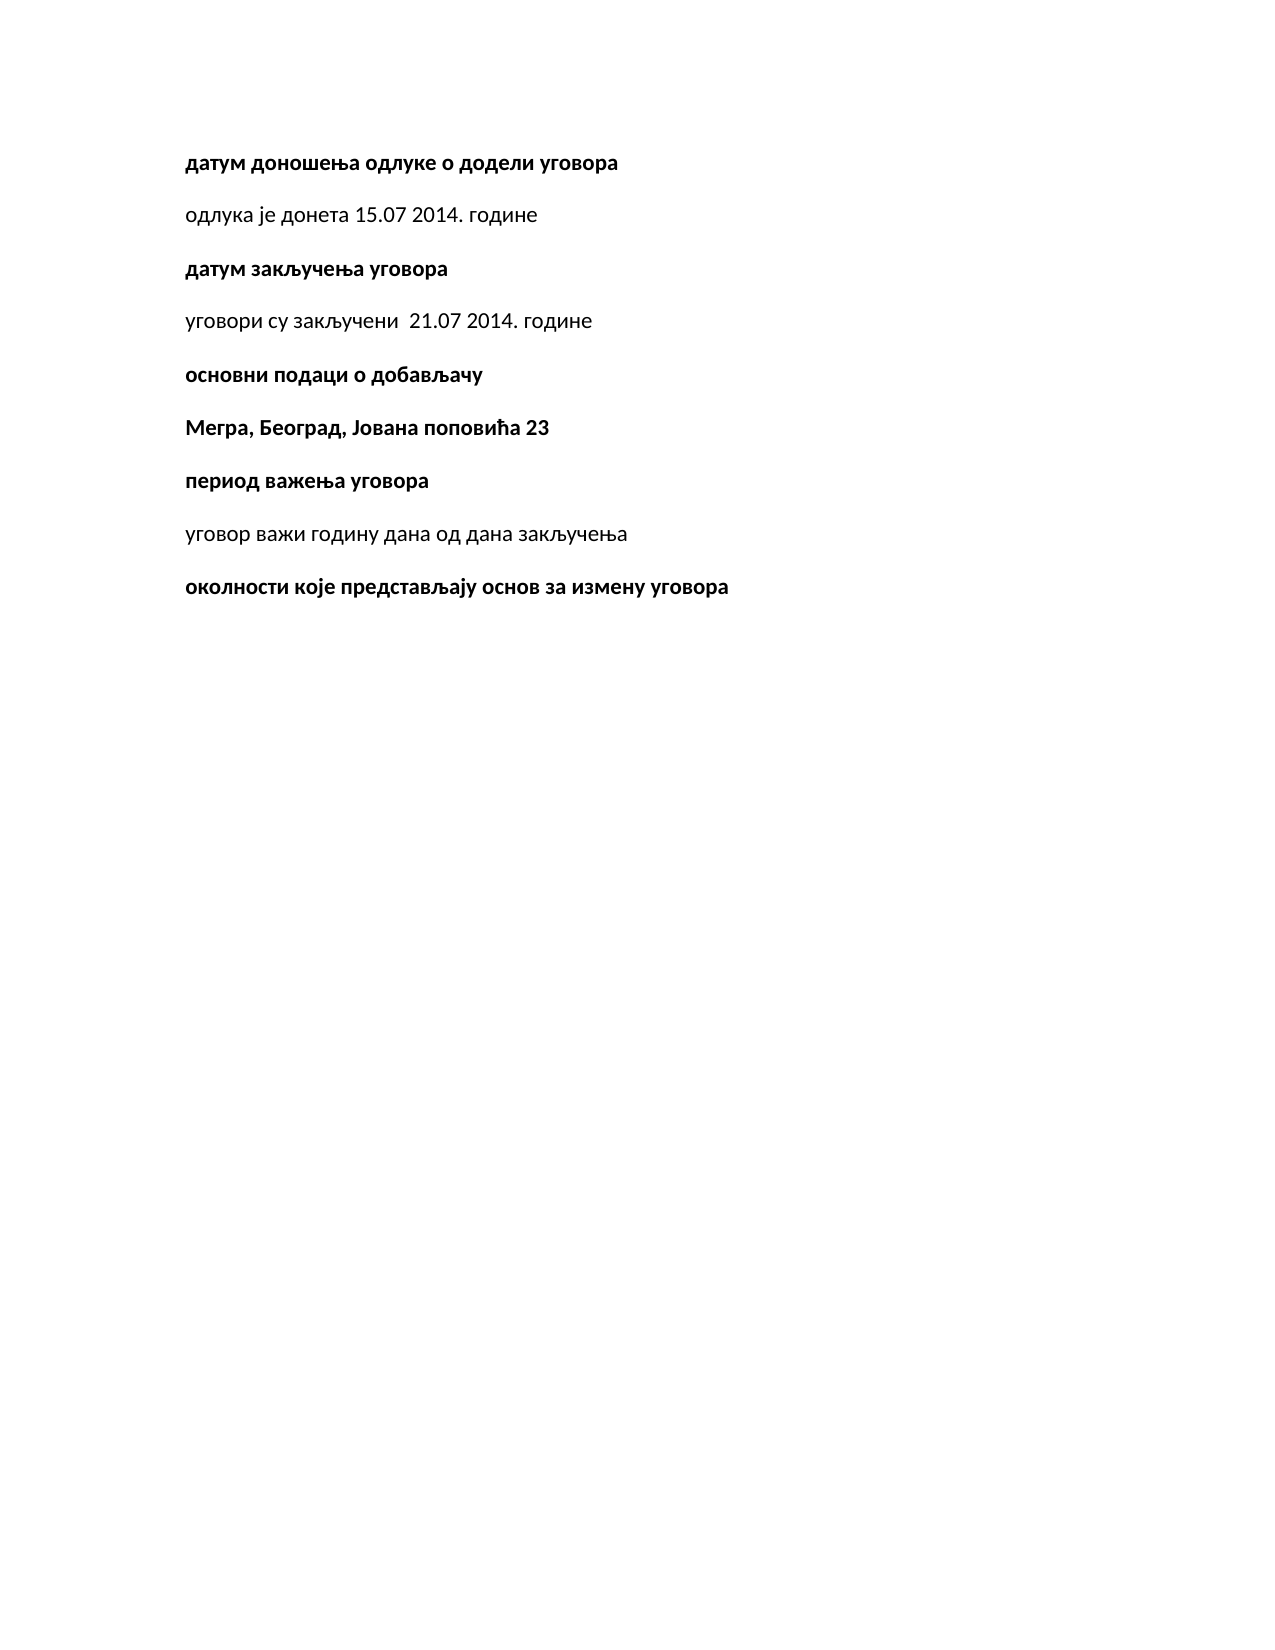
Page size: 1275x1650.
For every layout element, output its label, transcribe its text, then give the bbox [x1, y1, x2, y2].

text Мегра, Београд, Јована поповића 23 [185, 413, 1127, 441]
text датум закључења уговора [185, 254, 1127, 282]
text датум доношења одлуке о додели уговора [185, 148, 1127, 176]
text уговори су закључени 21.07 2014. године [185, 307, 1127, 335]
text околности које представљају основ за измену уговора [185, 572, 1127, 600]
text уговор важи годину дана од дана закључења [185, 519, 1127, 547]
text одлука је донета 15.07 2014. године [185, 201, 1127, 229]
text период важења уговора [185, 466, 1127, 494]
text основни подаци о добављачу [185, 360, 1127, 388]
